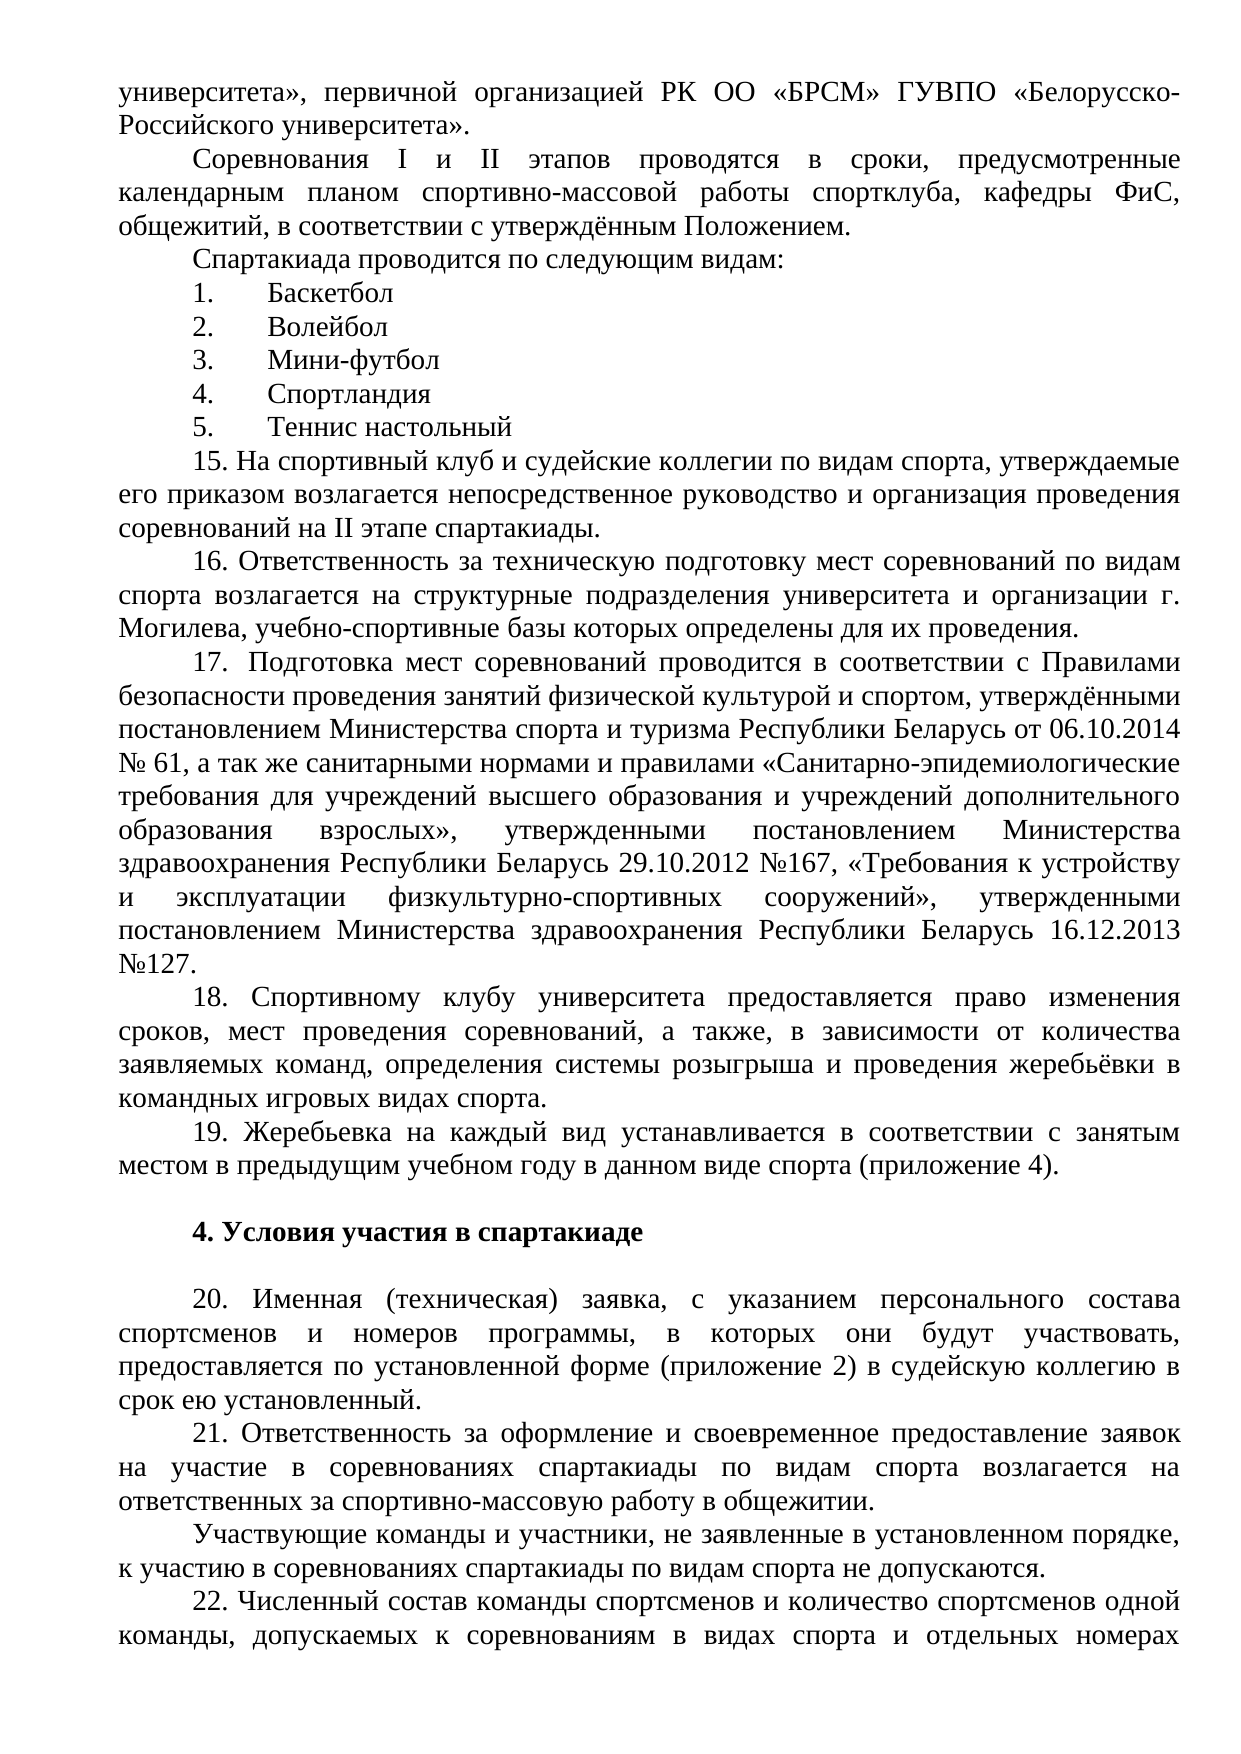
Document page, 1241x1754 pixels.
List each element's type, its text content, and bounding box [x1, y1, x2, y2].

text Соревнования I и II этапов проводятся в сроки, предусмотренные календарным планом спортивно-массовой работы спортклуба, кафедры ФиС, общежитий, в соответствии с утверждённым Положением. [118, 141, 1181, 242]
text 15. На спортивный клуб и судейские коллегии по видам спорта, утверждаемые его приказом возлагается непосредственное руководство и организация проведения соревнований на II этапе спартакиады. [118, 443, 1181, 543]
list Теннис настольный [118, 409, 1181, 443]
text 19. Жеребьевка на каждый вид устанавливается в соответствии с занятым местом в предыдущим учебном году в данном виде спорта (приложение 4). [118, 1114, 1181, 1181]
list Волейбол [118, 309, 1181, 342]
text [118, 1583, 1181, 1650]
text 20. Именная (техническая) заявка, с указанием персонального состава спортсменов и номеров программы, в которых они будут участвовать, предоставляется по установленной форме (приложение 2) в судейскую коллегию в срок ею установленный. [118, 1281, 1181, 1416]
text 21. Ответственность за оформление и своевременное предоставление заявок на участие в соревнованиях спартакиады по видам спорта возлагается на ответственных за спортивно-массовую работу в общежитии. [118, 1416, 1181, 1516]
text 16. Ответственность за техническую подготовку мест соревнований по видам спорта возлагается на структурные подразделения университета и организации г. Могилева, учебно-спортивные базы которых определены для их проведения. [118, 543, 1181, 644]
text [118, 74, 1181, 141]
list Мини-футбол [118, 342, 1181, 376]
list Баскетбол [118, 275, 1181, 309]
text Участвующие команды и участники, не заявленные в установленном порядке, к участию в соревнованиях спартакиады по видам спорта не допускаются. [118, 1516, 1181, 1583]
text 17. Подготовка мест соревнований проводится в соответствии с Правилами безопасности проведения занятий физической культурой и спортом, утверждёнными постановлением Министерства спорта и туризма Республики Беларусь от 06.10.2014 № 61, а так же санитарными нормами и правилами «Санитарно-эпидемиологические требования для учреждений высшего образования и учреждений дополнительного образования взрослых», утвержденными постановлением Министерства здравоохранения Республики Беларусь 29.10.2012 №167, «Требования к устройству и эксплуатации физкультурно-спортивных сооружений», утвержденными постановлением Министерства здравоохранения Республики Беларусь 16.12.2013 №127. [118, 644, 1181, 979]
text 18. Спортивному клубу университета предоставляется право изменения сроков, мест проведения соревнований, а также, в зависимости от количества заявляемых команд, определения системы розыгрыша и проведения жеребьёвки в командных игровых видах спорта. [118, 979, 1181, 1114]
list Спортландия [118, 376, 1181, 409]
text Спартакиада проводится по следующим видам: [118, 242, 1181, 275]
text 4. Условия участия в спартакиаде [118, 1214, 1181, 1248]
